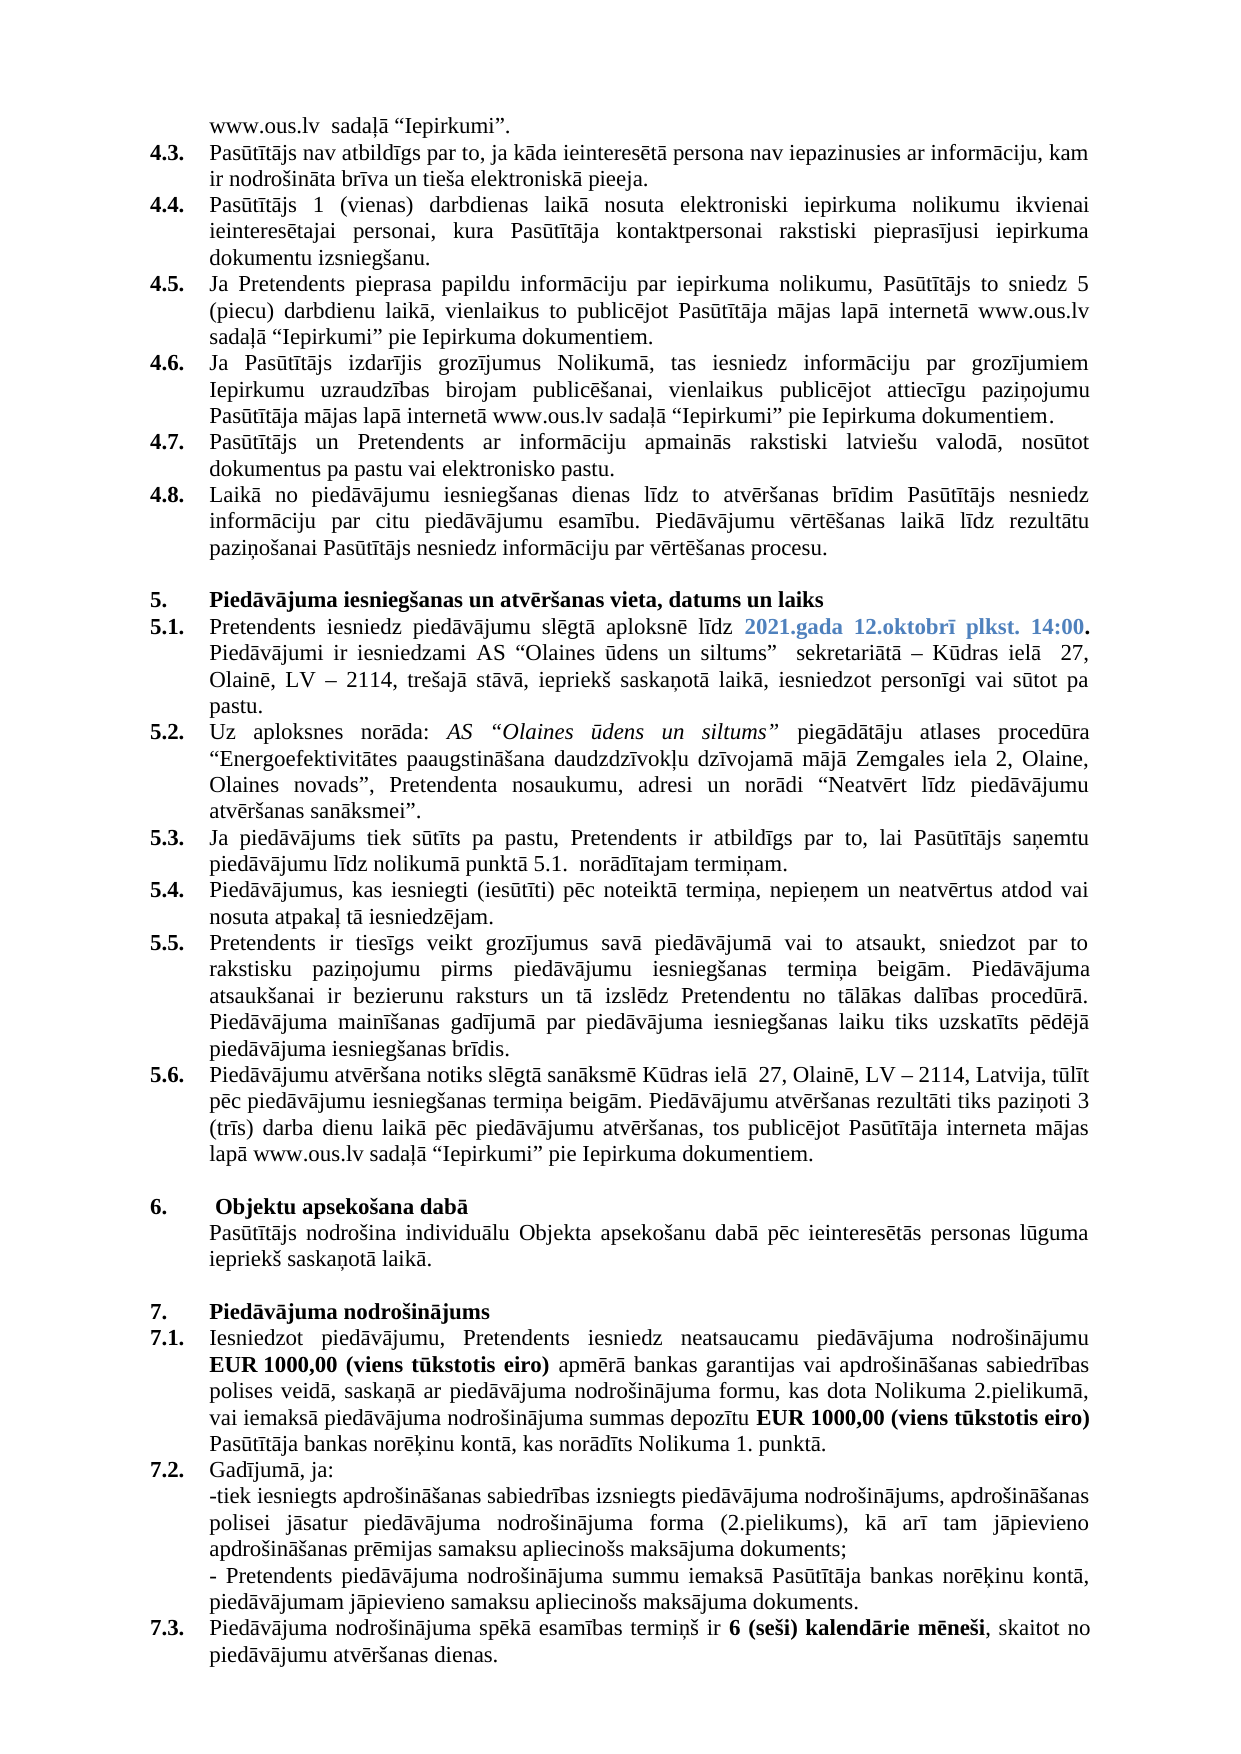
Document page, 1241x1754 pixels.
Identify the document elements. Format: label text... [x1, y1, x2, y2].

list Pasūtītājs nav atbildīgs par to, ja kāda ieinteresētā persona nav iepazinusies ar informāciju, kam ir nodrošināta brīva un tieša elektroniskā pieeja. [150, 138, 1090, 191]
list Ja Pasūtītājs izdarījis grozījumus Nolikumā, tas iesniedz informāciju par grozījumiem Iepirkumu uzraudzības birojam publicēšanai, vienlaikus publicējot attiecīgu paziņojumu Pasūtītāja mājas lapā internetā www.ous.lv sadaļā “Iepirkumi” pie Iepirkuma dokumentiem. [150, 349, 1090, 428]
list Piedāvājuma iesniegšanas un atvēršanas vieta, datums un laiks [150, 587, 1090, 613]
list - Pretendents piedāvājuma nodrošinājuma summu iemaksā Pasūtītāja bankas norēķinu kontā, piedāvājumam jāpievieno samaksu apliecinošs maksājuma dokuments. [209, 1562, 1090, 1614]
list Laikā no piedāvājumu iesniegšanas dienas līdz to atvēršanas brīdim Pasūtītājs nesniedz informāciju par citu piedāvājumu esamību. Piedāvājumu vērtēšanas laikā līdz rezultātu paziņošanai Pasūtītājs nesniedz informāciju par vērtēšanas procesu. [150, 481, 1090, 560]
list Iesniedzot piedāvājumu, Pretendents iesniedz neatsaucamu piedāvājuma nodrošinājumu EUR 1000,00 (viens tūkstotis eiro) apmērā bankas garantijas vai apdrošināšanas sabiedrības polises veidā, saskaņā ar piedāvājuma nodrošinājuma formu, kas dota Nolikuma 2.pielikumā, vai iemaksā piedāvājuma nodrošinājuma summas depozītu EUR 1000,00 (viens tūkstotis eiro) Pasūtītāja bankas norēķinu kontā, kas norādīts Nolikuma 1. punktā. [150, 1324, 1090, 1456]
list Uz aploksnes norāda: AS “Olaines ūdens un siltums” piegādātāju atlases procedūra “Energoefektivitātes paaugstināšana daudzdzīvokļu dzīvojamā mājā Zemgales iela 2, Olaine, Olaines novads”, Pretendenta nosaukumu, adresi un norādi “Neatvērt līdz piedāvājumu atvēršanas sanāksmei”. [150, 718, 1090, 824]
list Piedāvājumu atvēršana notiks slēgtā sanāksmē Kūdras ielā 27, Olainē, LV – 2114, Latvija, tūlīt pēc piedāvājumu iesniegšanas termiņa beigām. Piedāvājumu atvēršanas rezultāti tiks paziņoti 3 (trīs) darba dienu laikā pēc piedāvājumu atvēršanas, tos publicējot Pasūtītāja interneta mājas lapā www.ous.lv sadaļā “Iepirkumi” pie Iepirkuma dokumentiem. [150, 1061, 1090, 1166]
list Ja Pretendents pieprasa papildu informāciju par iepirkuma nolikumu, Pasūtītājs to sniedz 5 (piecu) darbdienu laikā, vienlaikus to publicējot Pasūtītāja mājas lapā internetā www.ous.lv sadaļā “Iepirkumi” pie Iepirkuma dokumentiem. [150, 270, 1090, 349]
list Piedāvājuma nodrošinājuma spēkā esamības termiņš ir 6 (seši) kalendārie mēneši, skaitot no piedāvājumu atvēršanas dienas. [150, 1614, 1090, 1667]
list Gadījumā, ja: [150, 1456, 1090, 1483]
list Ja piedāvājums tiek sūtīts pa pastu, Pretendents ir atbildīgs par to, lai Pasūtītājs saņemtu piedāvājumu līdz nolikumā punktā 5.1. norādītajam termiņam. [150, 824, 1090, 876]
list Pasūtītājs 1 (vienas) darbdienas laikā nosuta elektroniski iepirkuma nolikumu ikvienai ieinteresētajai personai, kura Pasūtītāja kontaktpersonai rakstiski pieprasījusi iepirkuma dokumentu izsniegšanu. [150, 191, 1090, 270]
list Pasūtītājs un Pretendents ar informāciju apmainās rakstiski latviešu valodā, nosūtot dokumentus pa pastu vai elektronisko pastu. [150, 428, 1090, 481]
text Pasūtītājs nodrošina individuālu Objekta apsekošanu dabā pēc ieinteresētās personas lūguma iepriekš saskaņotā laikā. [209, 1219, 1090, 1272]
list Pretendents ir tiesīgs veikt grozījumus savā piedāvājumā vai to atsaukt, sniedzot par to rakstisku paziņojumu pirms piedāvājumu iesniegšanas termiņa beigām. Piedāvājuma atsaukšanai ir bezierunu raksturs un tā izslēdz Pretendentu no tālākas dalības procedūrā. Piedāvājuma mainīšanas gadījumā par piedāvājuma iesniegšanas laiku tiks uzskatīts pēdējā piedāvājuma iesniegšanas brīdis. [150, 929, 1090, 1061]
list Piedāvājumus, kas iesniegti (iesūtīti) pēc noteiktā termiņa, nepieņem un neatvērtus atdod vai nosuta atpakaļ tā iesniedzējam. [150, 876, 1090, 929]
list Piedāvājuma nodrošinājums [150, 1298, 1090, 1324]
list -tiek iesniegts apdrošināšanas sabiedrības izsniegts piedāvājuma nodrošinājums, apdrošināšanas polisei jāsatur piedāvājuma nodrošinājuma forma (2.pielikums), kā arī tam jāpievieno apdrošināšanas prēmijas samaksu apliecinošs maksājuma dokuments; [209, 1483, 1090, 1562]
list Pretendents iesniedz piedāvājumu slēgtā aploksnē līdz 2021.gada 12.oktobrī plkst. 14:00. Piedāvājumi ir iesniedzami AS “Olaines ūdens un siltums” sekretariātā – Kūdras ielā 27, Olainē, LV – 2114, trešajā stāvā, iepriekš saskaņotā laikā, iesniedzot personīgi vai sūtot pa pastu. [150, 613, 1090, 718]
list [150, 112, 1090, 138]
list Objektu apsekošana dabā [150, 1193, 1090, 1219]
